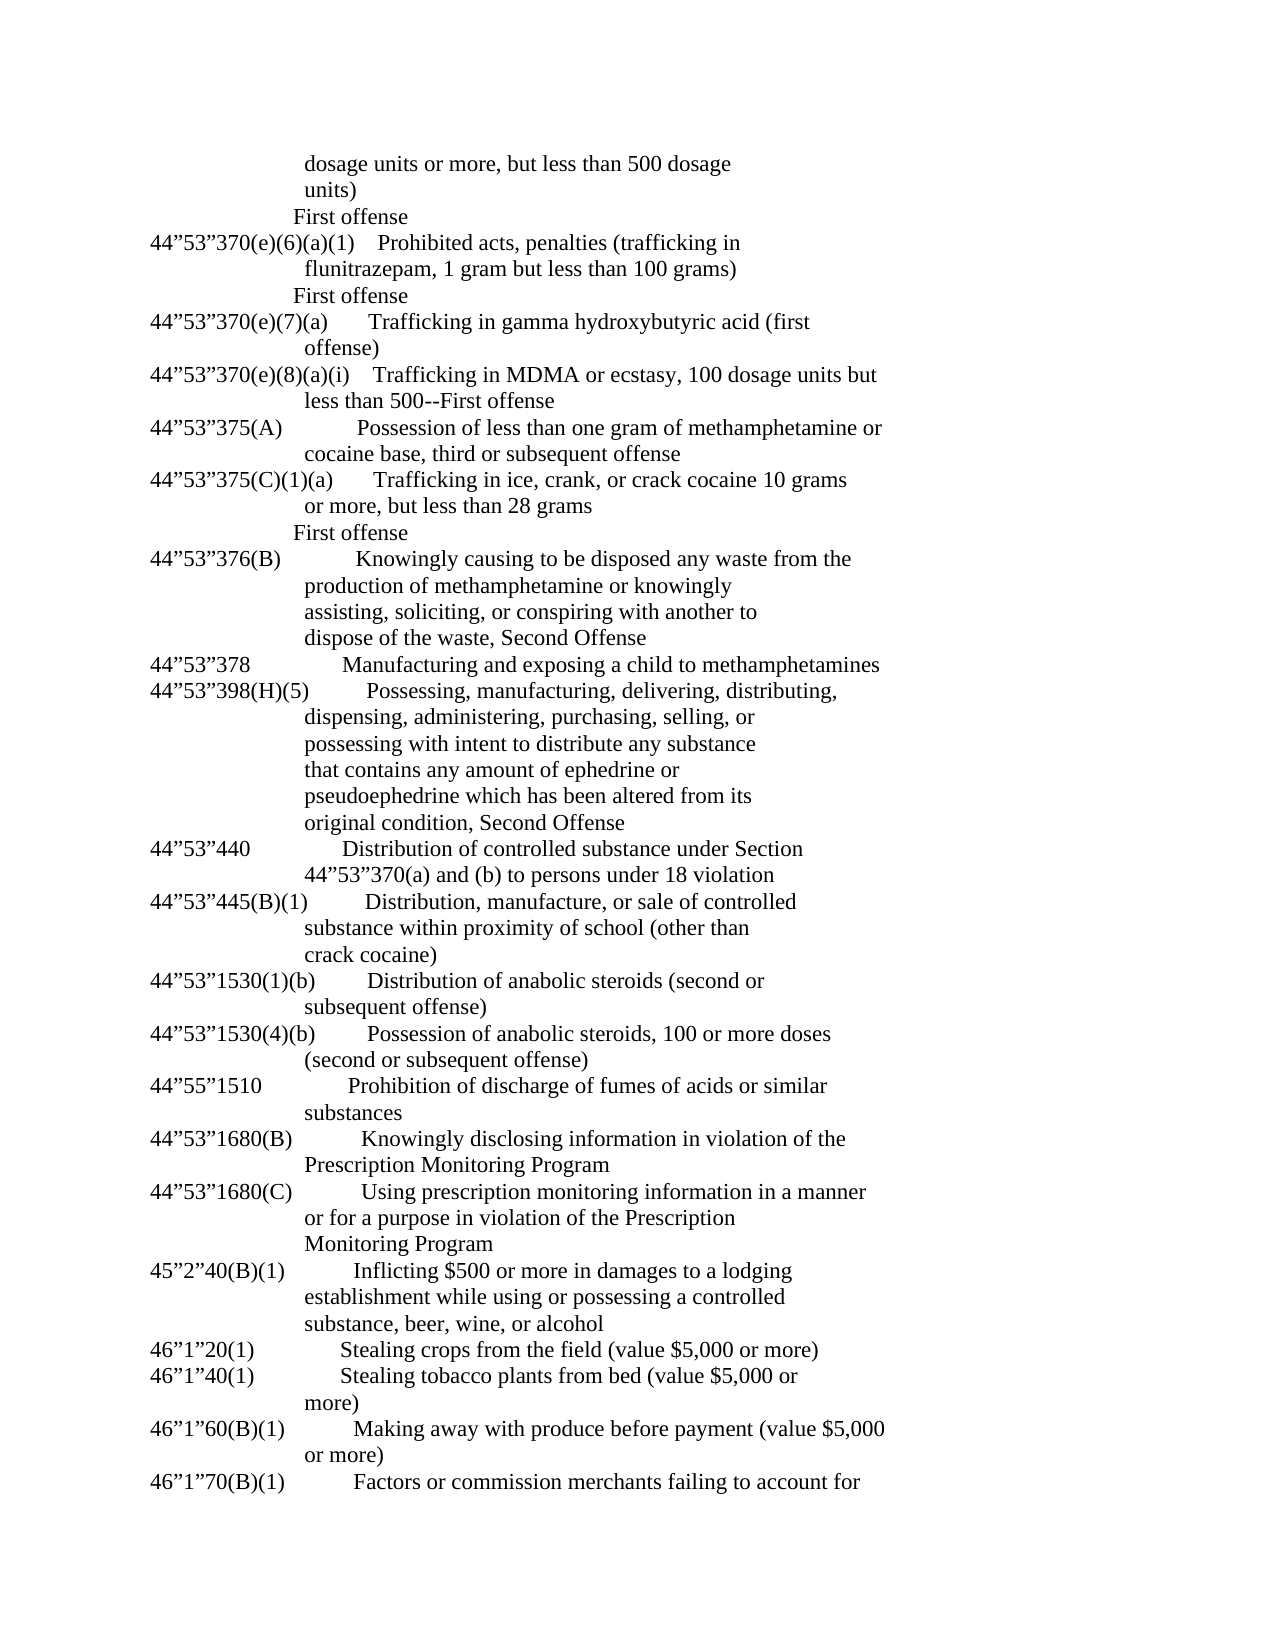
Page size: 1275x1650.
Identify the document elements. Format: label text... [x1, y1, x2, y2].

text 44”53”1680(B) Knowingly disclosing information in violation of the [150, 1125, 1125, 1151]
text crack cocaine) [150, 941, 1125, 967]
text First offense [150, 203, 1125, 229]
text establishment while using or possessing a controlled [150, 1283, 1125, 1309]
text 44”53”1530(1)(b) Distribution of anabolic steroids (second or [150, 967, 1125, 993]
text Monitoring Program [150, 1231, 1125, 1257]
text Prescription Monitoring Program [150, 1151, 1125, 1178]
text 44”53”440 Distribution of controlled substance under Section [150, 835, 1125, 862]
text First offense [150, 519, 1125, 545]
text 44”53”1530(4)(b) Possession of anabolic steroids, 100 or more doses [150, 1020, 1125, 1046]
text dosage units or more, but less than 500 dosage [150, 150, 1125, 176]
text flunitrazepam, 1 gram but less than 100 grams) [150, 255, 1125, 282]
text 46”1”20(1) Stealing crops from the field (value $5,000 or more) [150, 1336, 1125, 1362]
text subsequent offense) [150, 993, 1125, 1020]
text substance within proximity of school (other than [150, 914, 1125, 941]
text offense) [150, 334, 1125, 361]
text 44”53”370(e)(8)(a)(i) Trafficking in MDMA or ecstasy, 100 dosage units but [150, 361, 1125, 387]
text 44”53”445(B)(1) Distribution, manufacture, or sale of controlled [150, 888, 1125, 914]
text (second or subsequent offense) [150, 1046, 1125, 1072]
text 44”53”375(C)(1)(a) Trafficking in ice, crank, or crack cocaine 10 grams [150, 466, 1125, 493]
text dispose of the waste, Second Offense [150, 624, 1125, 651]
text 44”55”1510 Prohibition of discharge of fumes of acids or similar [150, 1072, 1125, 1099]
text more) [150, 1389, 1125, 1415]
text substance, beer, wine, or alcohol [150, 1309, 1125, 1336]
text units) [150, 176, 1125, 203]
text 44”53”376(B) Knowingly causing to be disposed any waste from the [150, 545, 1125, 572]
text original condition, Second Offense [150, 809, 1125, 835]
text 46”1”40(1) Stealing tobacco plants from bed (value $5,000 or [150, 1362, 1125, 1389]
text dispensing, administering, purchasing, selling, or [150, 703, 1125, 730]
text or more, but less than 28 grams [150, 493, 1125, 519]
text First offense [150, 282, 1125, 308]
text possessing with intent to distribute any substance [150, 730, 1125, 756]
text less than 500--First offense [150, 387, 1125, 413]
text 44”53”370(e)(6)(a)(1) Prohibited acts, penalties (trafficking in [150, 229, 1125, 255]
text 44”53”370(e)(7)(a) Trafficking in gamma hydroxybutyric acid (first [150, 308, 1125, 334]
text 44”53”378 Manufacturing and exposing a child to methamphetamines [150, 651, 1125, 677]
text cocaine base, third or subsequent offense [150, 440, 1125, 466]
text production of methamphetamine or knowingly [150, 572, 1125, 598]
text assisting, soliciting, or conspiring with another to [150, 598, 1125, 624]
text 46”1”60(B)(1) Making away with produce before payment (value $5,000 [150, 1415, 1125, 1441]
text 46”1”70(B)(1) Factors or commission merchants failing to account for [150, 1468, 1125, 1494]
text 44”53”370(a) and (b) to persons under 18 violation [150, 862, 1125, 888]
text that contains any amount of ephedrine or [150, 756, 1125, 782]
text substances [150, 1099, 1125, 1125]
text or more) [150, 1441, 1125, 1468]
text or for a purpose in violation of the Prescription [150, 1204, 1125, 1231]
text 44”53”398(H)(5) Possessing, manufacturing, delivering, distributing, [150, 677, 1125, 703]
text 44”53”375(A) Possession of less than one gram of methamphetamine or [150, 413, 1125, 440]
text 44”53”1680(C) Using prescription monitoring information in a manner [150, 1178, 1125, 1204]
text pseudoephedrine which has been altered from its [150, 782, 1125, 809]
text 45”2”40(B)(1) Inflicting $500 or more in damages to a lodging [150, 1257, 1125, 1283]
